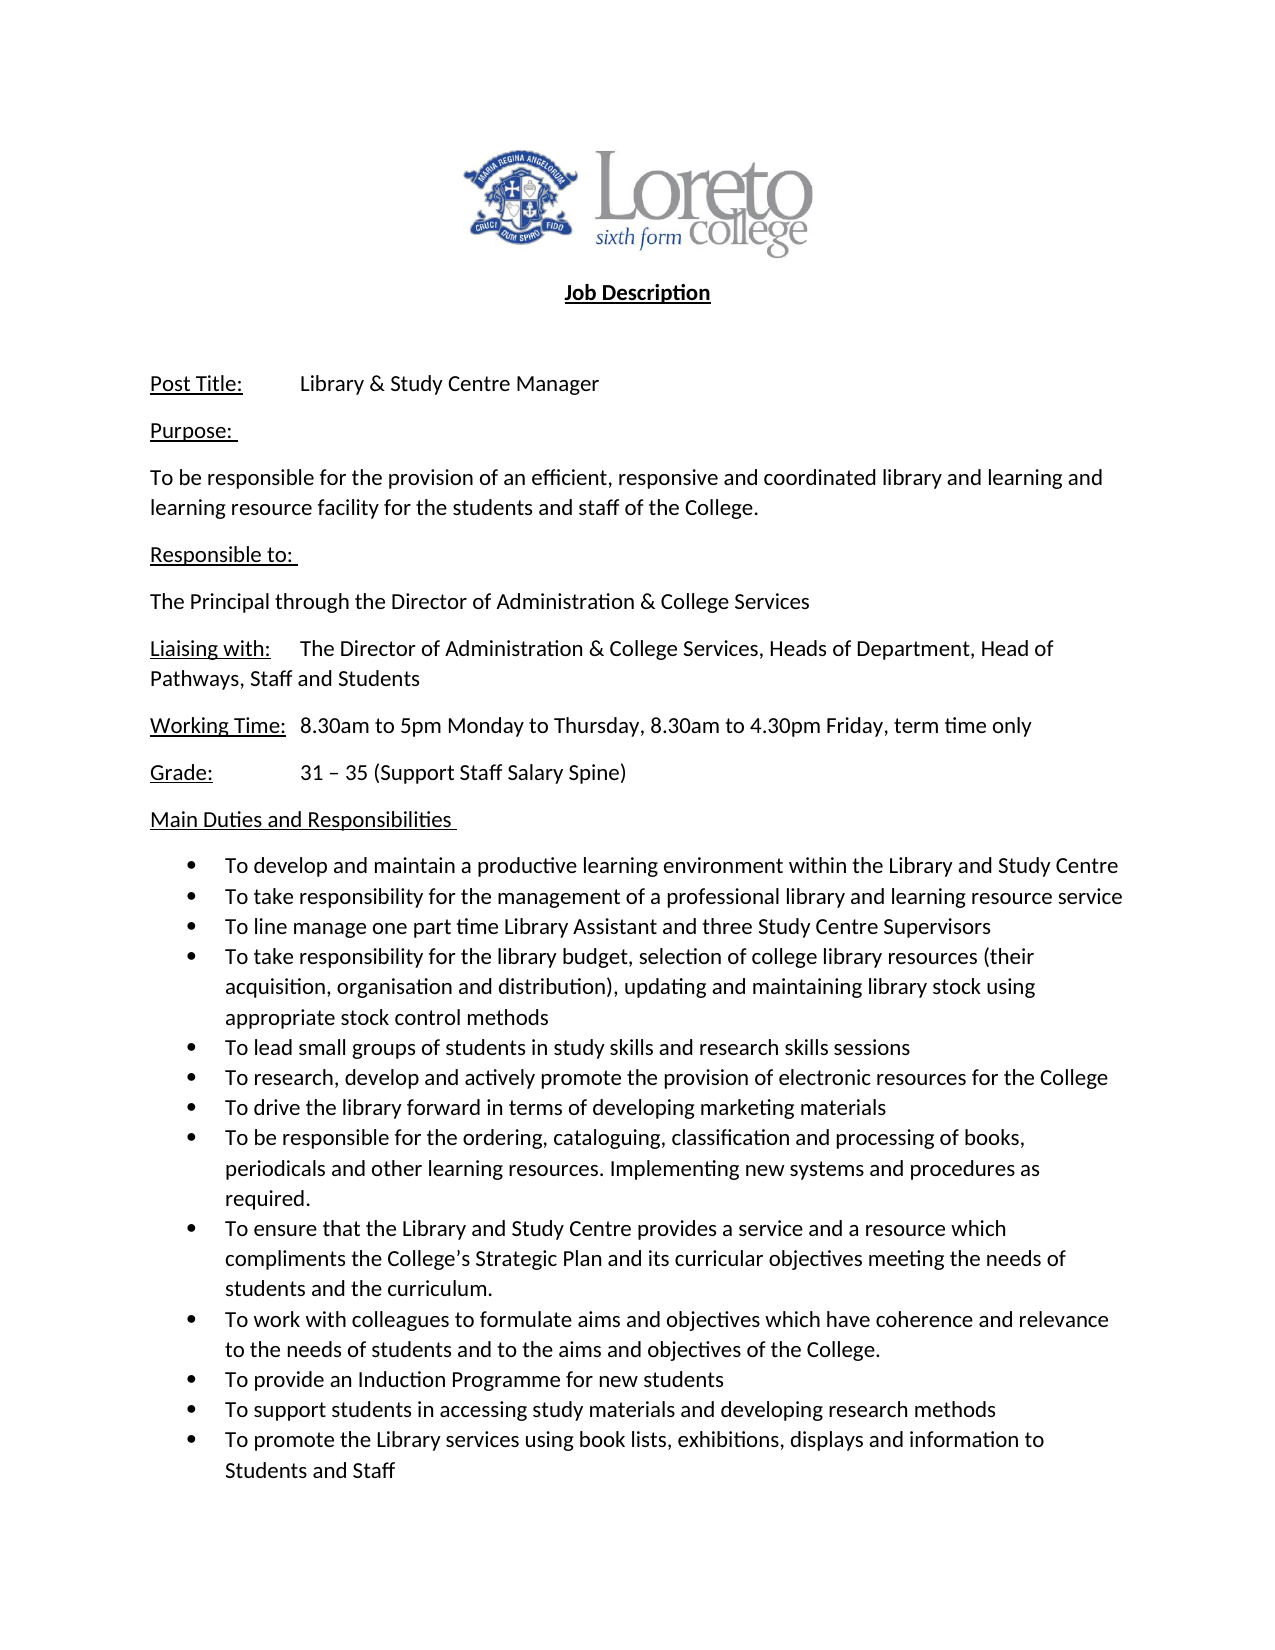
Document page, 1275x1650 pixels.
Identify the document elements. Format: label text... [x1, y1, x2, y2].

text Purpose: [150, 416, 1125, 444]
list To take responsibility for the management of a professional library and learning resource service [187, 882, 1125, 910]
list To line manage one part time Library Assistant and three Study Centre Supervisors [187, 912, 1125, 940]
list To provide an Induction Programme for new students [187, 1365, 1125, 1393]
text Working Time: 8.30am to 5pm Monday to Thursday, 8.30am to 4.30pm Friday, term time only [150, 711, 1125, 739]
list To take responsibility for the library budget, selection of college library resources (their acquisition, organisation and distribution), updating and maintaining library stock using appropriate stock control methods [187, 942, 1125, 1031]
text Grade: 31 – 35 (Support Staff Salary Spine) [150, 758, 1125, 786]
list To ensure that the Library and Study Centre provides a service and a resource which compliments the College’s Strategic Plan and its curricular objectives meeting the needs of students and the curriculum. [187, 1214, 1125, 1302]
list To drive the library forward in terms of developing marketing materials [187, 1093, 1125, 1121]
text Main Duties and Responsibilities [150, 805, 1125, 833]
list To support students in accessing study materials and developing research methods [187, 1395, 1125, 1423]
text Job Description [150, 278, 1125, 306]
text To be responsible for the provision of an efficient, responsive and coordinated library and learning and learning resource facility for the students and staff of the College. [150, 463, 1125, 521]
list To lead small groups of students in study skills and research skills sessions [187, 1033, 1125, 1061]
text Responsible to: [150, 540, 1125, 568]
list To develop and maintain a productive learning environment within the Library and Study Centre [187, 852, 1125, 879]
list To promote the Library services using book lists, exhibitions, displays and information to Students and Staff [187, 1426, 1125, 1484]
picture [462, 150, 813, 260]
list To work with colleagues to formulate aims and objectives which have coherence and relevance to the needs of students and to the aims and objectives of the College. [187, 1305, 1125, 1363]
text Post Title: Library & Study Centre Manager [150, 369, 1125, 397]
list To research, develop and actively promote the provision of electronic resources for the College [187, 1063, 1125, 1091]
text Liaising with: The Director of Administration & College Services, Heads of Department, Head of Pathways, Staff and Students [150, 634, 1125, 692]
text The Principal through the Director of Administration & College Services [150, 587, 1125, 615]
list To be responsible for the ordering, cataloguing, classification and processing of books, periodicals and other learning resources. Implementing new systems and procedures as required. [187, 1123, 1125, 1212]
